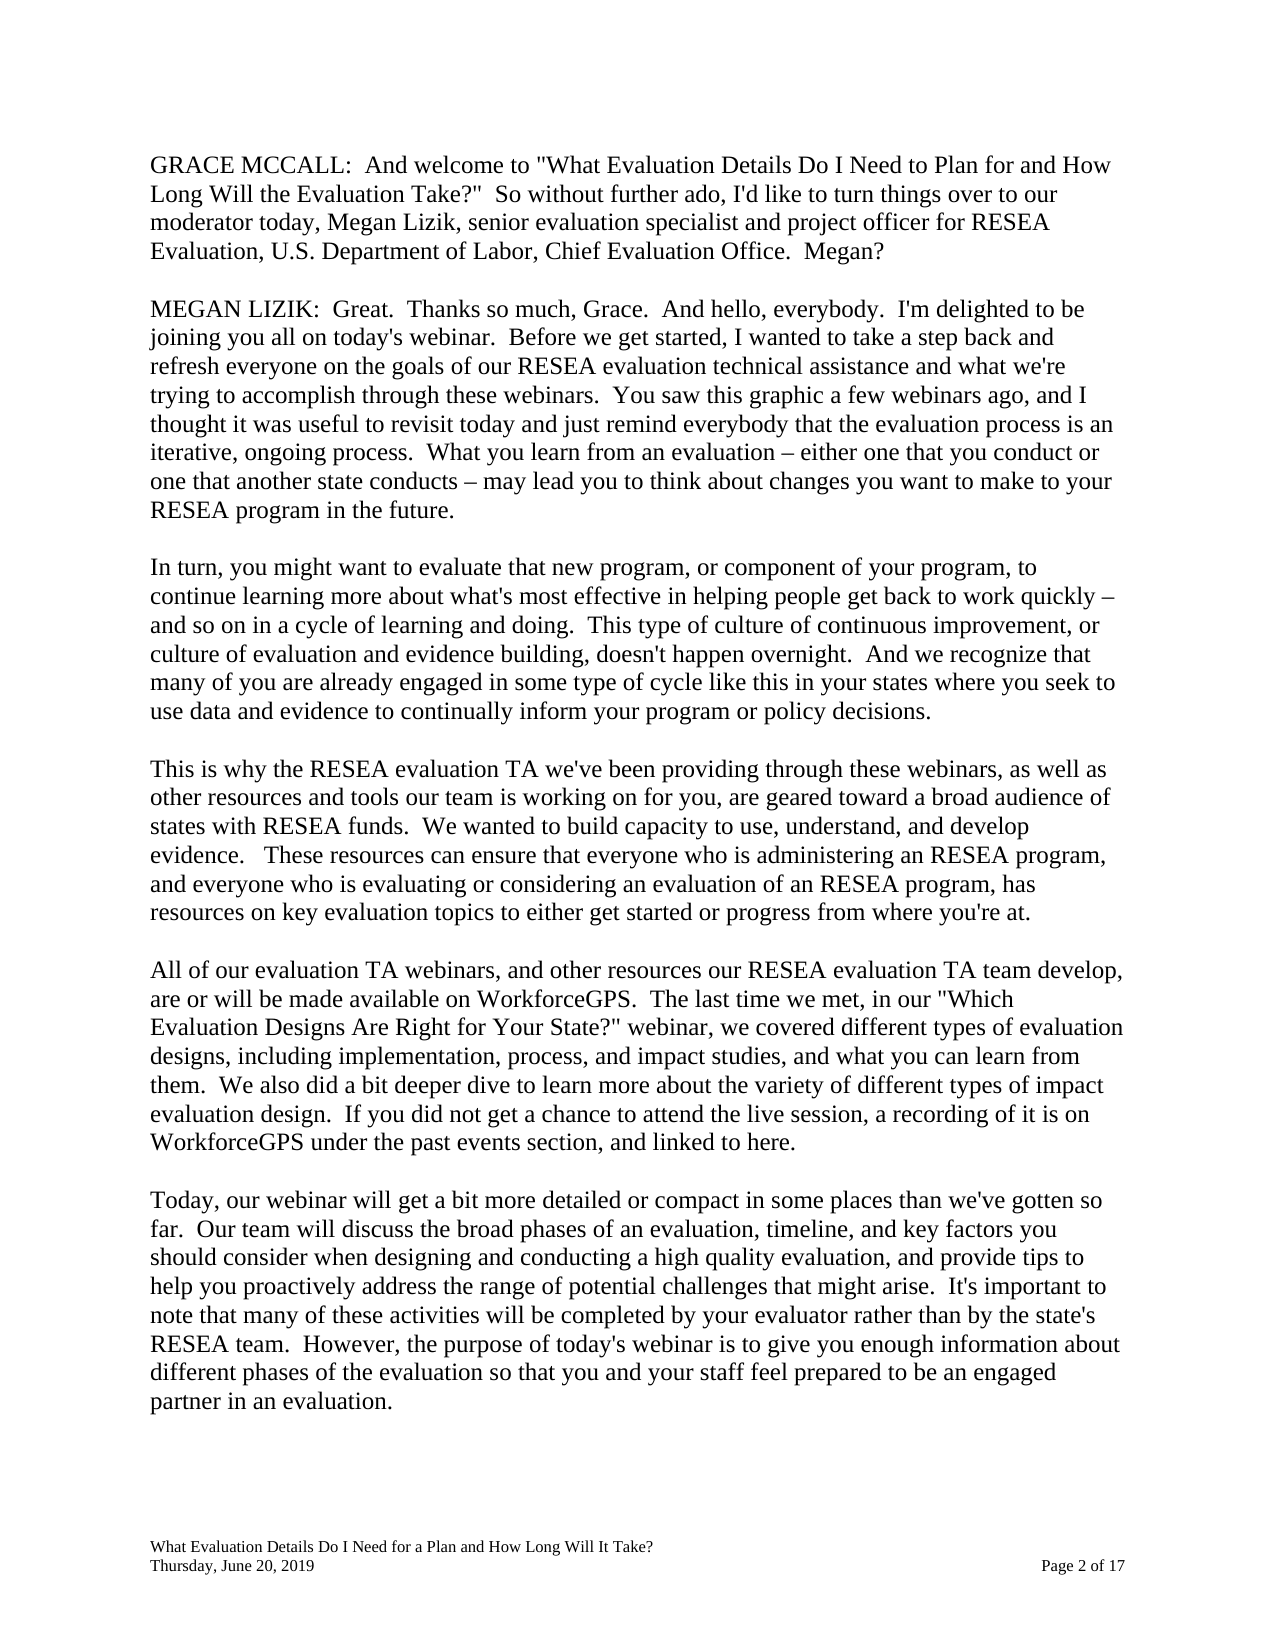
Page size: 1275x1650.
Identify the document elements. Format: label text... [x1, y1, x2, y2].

text This is why the RESEA evaluation TA we've been providing through these webinars, as well as other resources and tools our team is working on for you, are geared toward a broad audience of states with RESEA funds. We wanted to build capacity to use, understand, and develop evidence. These resources can ensure that everyone who is administering an RESEA program, and everyone who is evaluating or considering an evaluation of an RESEA program, has resources on key evaluation topics to either get started or progress from where you're at. [150, 754, 1125, 926]
text Today, our webinar will get a bit more detailed or compact in some places than we've gotten so far. Our team will discuss the broad phases of an evaluation, timeline, and key factors you should consider when designing and conducting a high quality evaluation, and provide tips to help you proactively address the range of potential challenges that might arise. It's important to note that many of these activities will be completed by your evaluator rather than by the state's RESEA team. However, the purpose of today's webinar is to give you enough information about different phases of the evaluation so that you and your staff feel prepared to be an engaged partner in an evaluation. [150, 1185, 1125, 1415]
text In turn, you might want to evaluate that new program, or component of your program, to continue learning more about what's most effective in helping people get back to work quickly – and so on in a cycle of learning and doing. This type of culture of continuous improvement, or culture of evaluation and evidence building, doesn't happen overnight. And we recognize that many of you are already engaged in some type of cycle like this in your states where you seek to use data and evidence to continually inform your program or policy decisions. [150, 552, 1125, 725]
text GRACE MCCALL: And welcome to "What Evaluation Details Do I Need to Plan for and How Long Will the Evaluation Take?" So without further ado, I'd like to turn things over to our moderator today, Megan Lizik, senior evaluation specialist and project officer for RESEA Evaluation, U.S. Department of Labor, Chief Evaluation Office. Megan? [150, 150, 1125, 265]
text MEGAN LIZIK: Great. Thanks so much, Grace. And hello, everybody. I'm delighted to be joining you all on today's webinar. Before we get started, I wanted to take a step back and refresh everyone on the goals of our RESEA evaluation technical assistance and what we're trying to accomplish through these webinars. You saw this graphic a few webinars ago, and I thought it was useful to revisit today and just remind everybody that the evaluation process is an iterative, ongoing process. What you learn from an evaluation – either one that you conduct or one that another state conducts – may lead you to think about changes you want to make to your RESEA program in the future. [150, 294, 1125, 524]
text All of our evaluation TA webinars, and other resources our RESEA evaluation TA team develop, are or will be made available on WorkforceGPS. The last time we met, in our "Which Evaluation Designs Are Right for Your State?" webinar, we covered different types of evaluation designs, including implementation, process, and impact studies, and what you can learn from them. We also did a bit deeper dive to learn more about the variety of different types of impact evaluation design. If you did not get a chance to attend the live session, a recording of it is on WorkforceGPS under the past events section, and linked to here. [150, 955, 1125, 1156]
